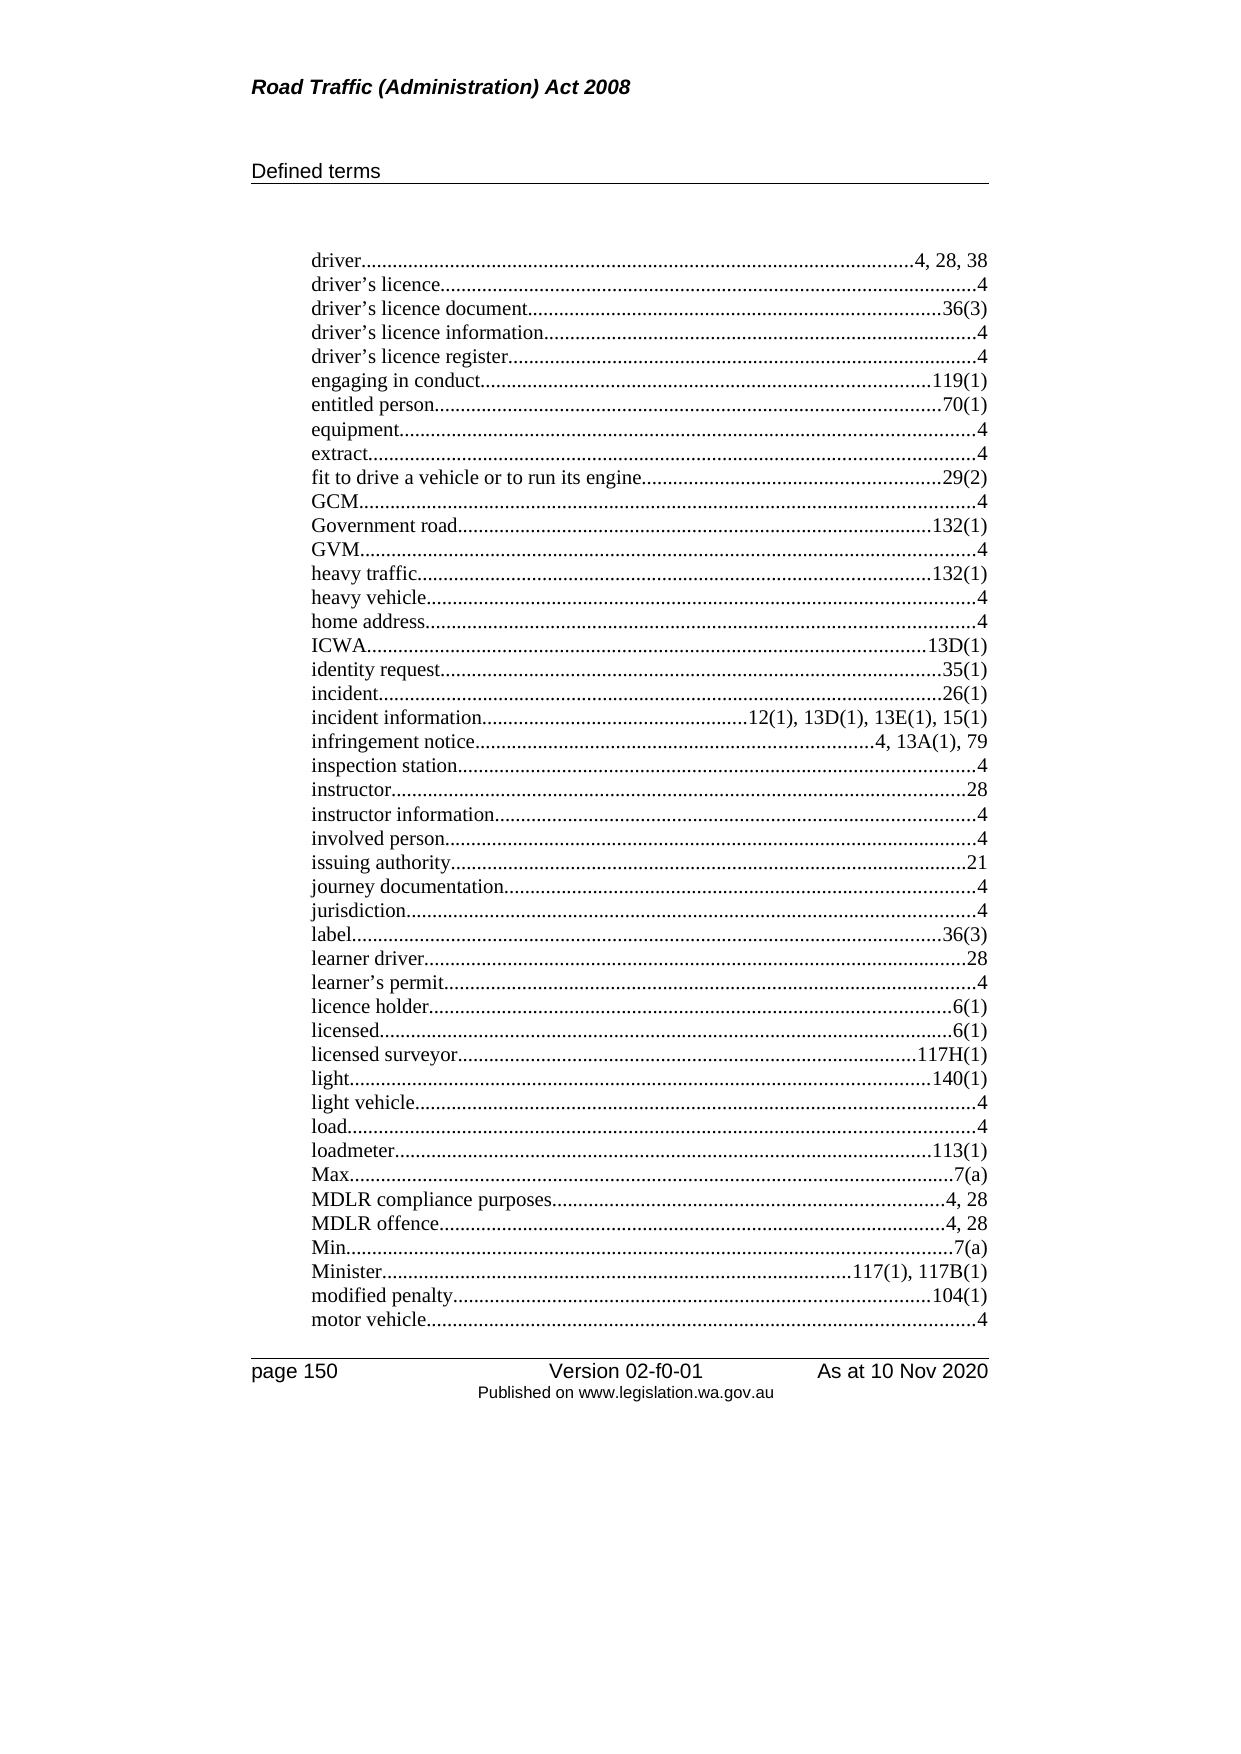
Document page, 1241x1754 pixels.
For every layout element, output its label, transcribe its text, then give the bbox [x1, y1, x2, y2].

text Min 7(a) [311, 1234, 929, 1259]
text motor vehicle 4 [311, 1307, 929, 1331]
text jurisdiction 4 [311, 898, 929, 922]
text Max 7(a) [311, 1162, 929, 1186]
text loadmeter 113(1) [311, 1138, 929, 1162]
text incident 26(1) [311, 681, 929, 705]
text driver’s licence register 4 [311, 344, 929, 368]
text involved person 4 [311, 826, 929, 849]
text ICWA 13D(1) [311, 633, 929, 657]
text driver’s licence information 4 [311, 320, 929, 344]
text infringement notice 4, 13A(1), 79 [311, 729, 929, 753]
text learner’s permit 4 [311, 970, 929, 994]
text label 36(3) [311, 922, 929, 946]
text heavy vehicle 4 [311, 585, 929, 609]
text instructor information 4 [311, 801, 929, 826]
text MDLR compliance purposes 4, 28 [311, 1186, 929, 1211]
text Government road 132(1) [311, 513, 929, 537]
text modified penalty 104(1) [311, 1283, 929, 1307]
text identity request 35(1) [311, 657, 929, 681]
text home address 4 [311, 609, 929, 633]
text fit to drive a vehicle or to run its engine 29(2) [311, 464, 929, 489]
text light vehicle 4 [311, 1090, 929, 1114]
text licensed 6(1) [311, 1018, 929, 1042]
text light 140(1) [311, 1066, 929, 1090]
text incident information 12(1), 13D(1), 13E(1), 15(1) [311, 705, 929, 729]
text equipment 4 [311, 416, 929, 441]
text driver’s licence 4 [311, 272, 929, 296]
text licence holder 6(1) [311, 994, 929, 1018]
text GCM 4 [311, 489, 929, 513]
text learner driver 28 [311, 946, 929, 970]
text GVM 4 [311, 537, 929, 561]
text inspection station 4 [311, 753, 929, 777]
text driver’s licence document 36(3) [311, 296, 929, 320]
text driver 4, 28, 38 [311, 248, 929, 272]
text Minister 117(1), 117B(1) [311, 1259, 929, 1283]
text heavy traffic 132(1) [311, 561, 929, 585]
text licensed surveyor 117H(1) [311, 1042, 929, 1066]
text issuing authority 21 [311, 849, 929, 874]
text load 4 [311, 1114, 929, 1138]
text journey documentation 4 [311, 874, 929, 898]
text entitled person 70(1) [311, 392, 929, 416]
text extract 4 [311, 441, 929, 464]
text engaging in conduct 119(1) [311, 368, 929, 392]
text MDLR offence 4, 28 [311, 1211, 929, 1234]
text instructor 28 [311, 777, 929, 801]
